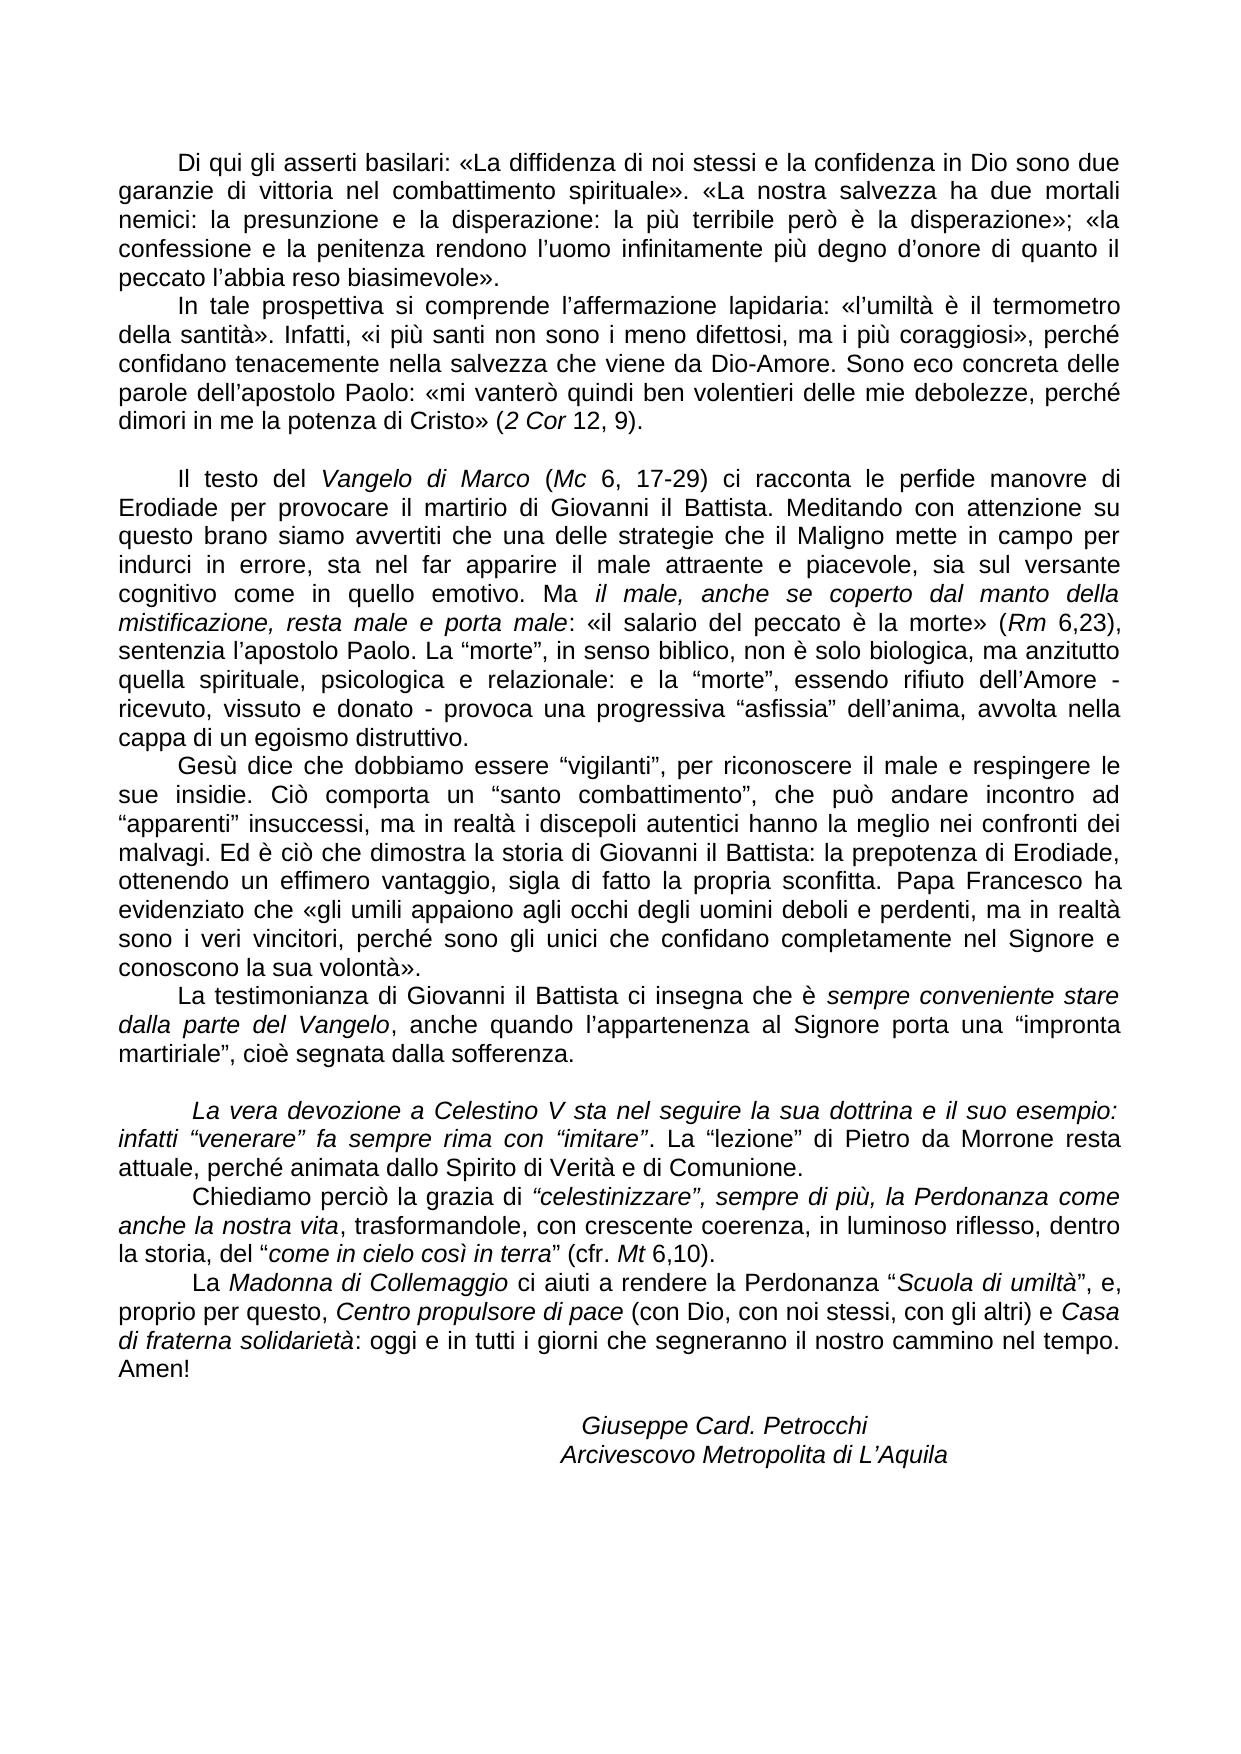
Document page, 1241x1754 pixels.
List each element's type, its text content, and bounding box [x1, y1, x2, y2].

text La testimonianza di Giovanni il Battista ci insegna che è sempre conveniente stare dalla parte del Vangelo, anche quando l’appartenenza al Signore porta una “impronta martiriale”, cioè segnata dalla sofferenza. [118, 981, 1122, 1068]
text Gesù dice che dobbiamo essere “vigilanti”, per riconoscere il male e respingere le sue insidie. Ciò comporta un “santo combattimento”, che può andare incontro ad “apparenti” insuccessi, ma in realtà i discepoli autentici hanno la meglio nei confronti dei malvagi. Ed è ciò che dimostra la storia di Giovanni il Battista: la prepotenza di Erodiade, ottenendo un effimero vantaggio, sigla di fatto la propria sconfitta. Papa Francesco ha evidenziato che «gli umili appaiono agli occhi degli uomini deboli e perdenti, ma in realtà sono i veri vincitori, perché sono gli unici che confidano completamente nel Signore e conoscono la sua volontà». [118, 751, 1122, 981]
text Giuseppe Card. Petrocchi [561, 1411, 1122, 1440]
text La vera devozione a Celestino V sta nel seguire la sua dottrina e il suo esempio: infatti “venerare” fa sempre rima con “imitare”. La “lezione” di Pietro da Morrone resta attuale, perché animata dallo Spirito di Verità e di Comunione. [118, 1096, 1122, 1182]
text In tale prospettiva si comprende l’affermazione lapidaria: «l’umiltà è il termometro della santità». Infatti, «i più santi non sono i meno difettosi, ma i più coraggiosi», perché confidano tenacemente nella salvezza che viene da Dio-Amore. Sono eco concreta delle parole dell’apostolo Paolo: «mi vanterò quindi ben volentieri delle mie debolezze, perché dimori in me la potenza di Cristo» (2 Cor 12, 9). [118, 291, 1122, 435]
text La Madonna di Collemaggio ci aiuti a rendere la Perdonanza “Scuola di umiltà”, e, proprio per questo, Centro propulsore di pace (con Dio, con noi stessi, con gli altri) e Casa di fraterna solidarietà: oggi e in tutti i giorni che segneranno il nostro cammino nel tempo. Amen! [118, 1268, 1122, 1383]
text Di qui gli asserti basilari: «La diffidenza di noi stessi e la confidenza in Dio sono due garanzie di vittoria nel combattimento spirituale». «La nostra salvezza ha due mortali nemici: la presunzione e la disperazione: la più terribile però è la disperazione»; «la confessione e la penitenza rendono l’uomo infinitamente più degno d’onore di quanto il peccato l’abbia reso biasimevole». [118, 148, 1122, 291]
text Chiediamo perciò la grazia di “celestinizzare”, sempre di più, la Perdonanza come anche la nostra vita, trasformandole, con crescente coerenza, in luminoso riflesso, dentro la storia, del “come in cielo così in terra” (cfr. Mt 6,10). [118, 1182, 1122, 1268]
text Il testo del Vangelo di Marco (Mc 6, 17-29) ci racconta le perfide manovre di Erodiade per provocare il martirio di Giovanni il Battista. Meditando con attenzione su questo brano siamo avvertiti che una delle strategie che il Maligno mette in campo per indurci in errore, sta nel far apparire il male attraente e piacevole, sia sul versante cognitivo come in quello emotivo. Ma il male, anche se coperto dal manto della mistificazione, resta male e porta male: «il salario del peccato è la morte» (Rm 6,23), sentenzia l’apostolo Paolo. La “morte”, in senso biblico, non è solo biologica, ma anzitutto quella spirituale, psicologica e relazionale: e la “morte”, essendo rifiuto dell’Amore - ricevuto, vissuto e donato - provoca una progressiva “asfissia” dell’anima, avvolta nella cappa di un egoismo distruttivo. [118, 464, 1122, 751]
text Arcivescovo Metropolita di L’Aquila [487, 1440, 1122, 1469]
